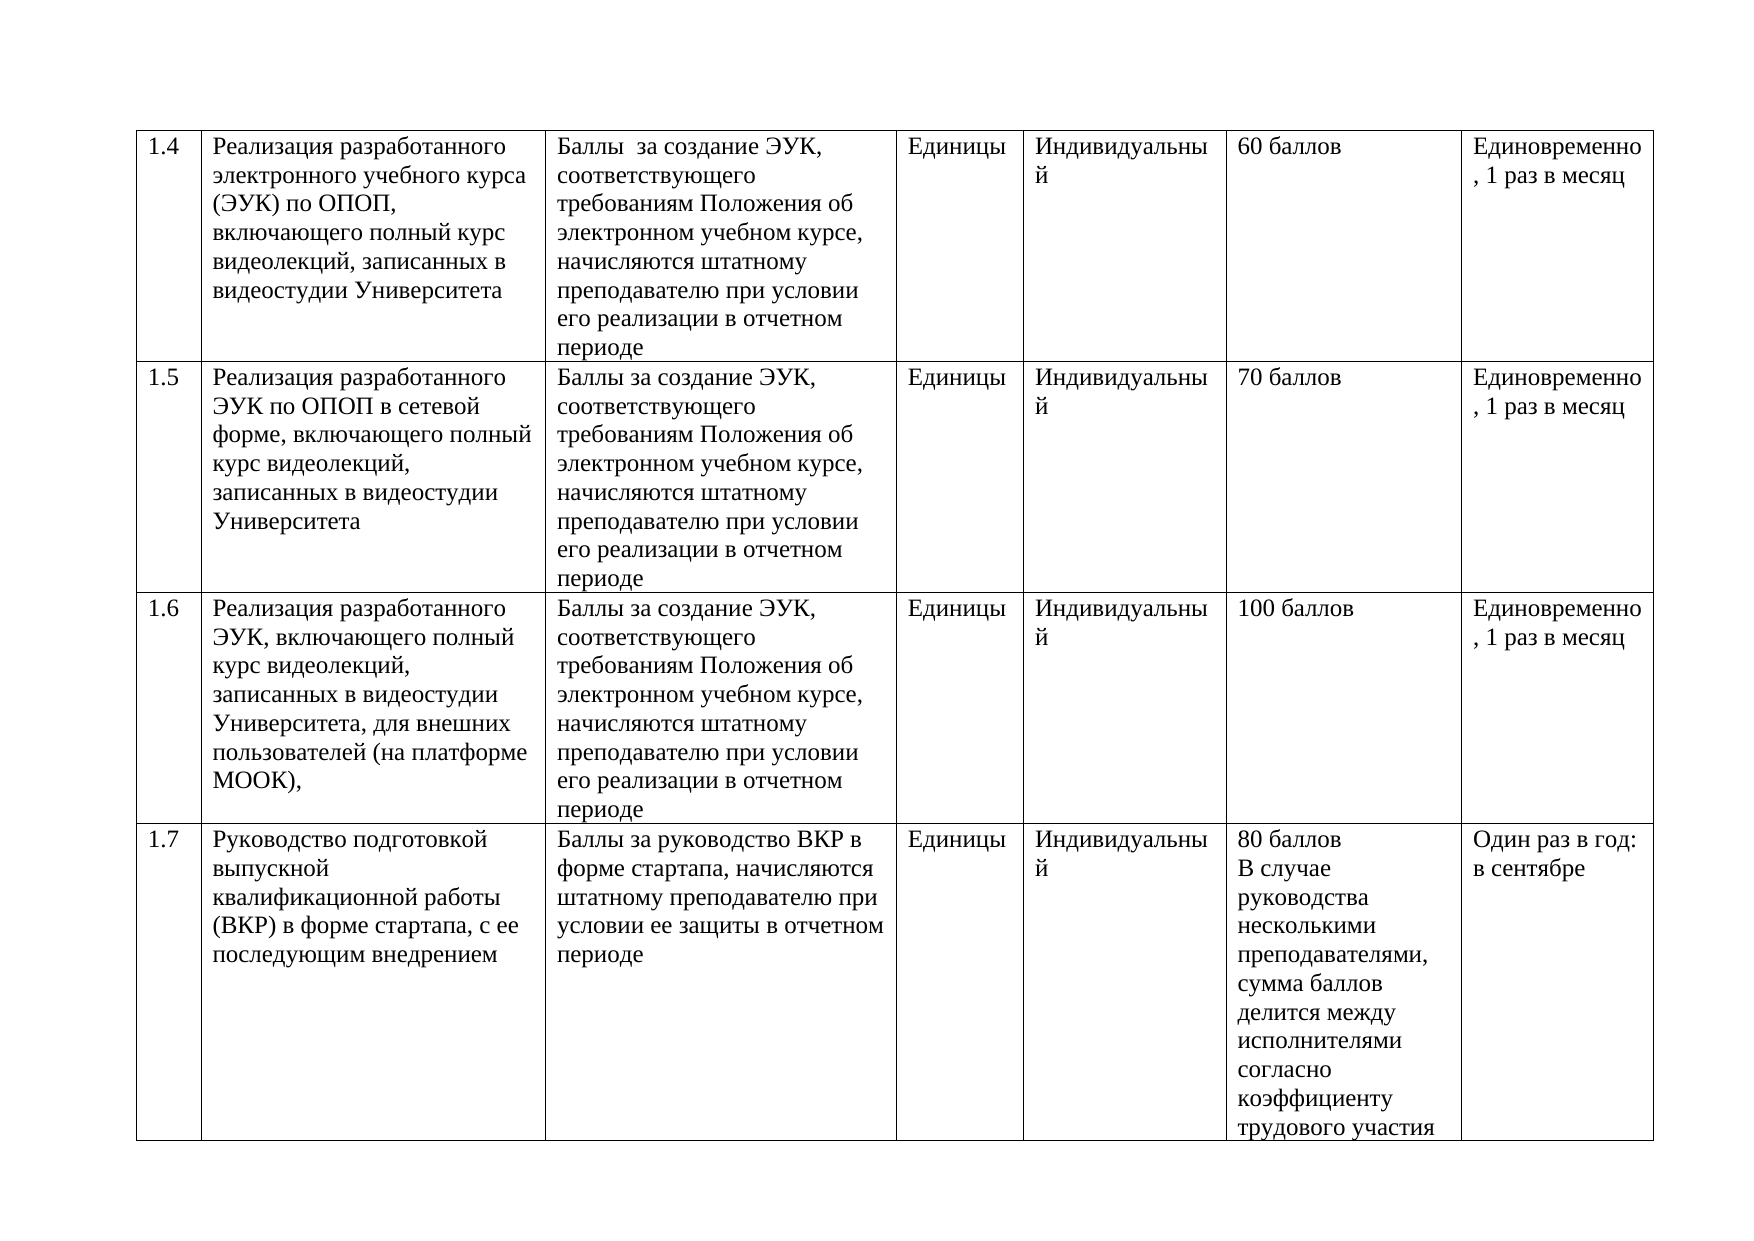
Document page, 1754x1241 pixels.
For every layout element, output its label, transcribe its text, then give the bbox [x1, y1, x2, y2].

table_cell Единовременно, 1 раз в месяц [1462, 362, 1653, 592]
table_cell Единовременно, 1 раз в месяц [1462, 593, 1653, 823]
table_cell Индивидуальный [1024, 131, 1226, 361]
table_cell Реализация разработанного ЭУК, включающего полный курс видеолекций, записанных в видеостудии Университета, для внешних пользователей (на платформе МООК), [202, 593, 545, 823]
table_cell 100 баллов [1227, 593, 1461, 823]
table_cell Индивидуальный [1024, 824, 1226, 1140]
table_cell Индивидуальный [1024, 362, 1226, 592]
table_cell Индивидуальный [1024, 593, 1226, 823]
table_cell Единовременно, 1 раз в месяц [1462, 131, 1653, 361]
table_cell Единицы [897, 593, 1023, 823]
table_cell Баллы за руководство ВКР в форме стартапа, начисляются штатному преподавателю при условии ее защиты в отчетном периоде [546, 824, 896, 1140]
table_cell 1.6 [137, 593, 201, 823]
table_cell Единицы [897, 362, 1023, 592]
table_cell Реализация разработанного ЭУК по ОПОП в сетевой форме, включающего полный курс видеолекций, записанных в видеостудии Университета [202, 362, 545, 592]
table_cell Руководство подготовкой выпускной квалификационной работы (ВКР) в форме стартапа, с ее последующим внедрением [202, 824, 545, 1140]
table_cell 70 баллов [1227, 362, 1461, 592]
table_cell Баллы за создание ЭУК, соответствующего требованиям Положения об электронном учебном курсе, начисляются штатному преподавателю при условии его реализации в отчетном периоде [546, 131, 896, 361]
table_cell Баллы за создание ЭУК, соответствующего требованиям Положения об электронном учебном курсе, начисляются штатному преподавателю при условии его реализации в отчетном периоде [546, 362, 896, 592]
table_cell Единицы [897, 131, 1023, 361]
table_cell Единицы [897, 824, 1023, 1140]
table_cell Реализация разработанного электронного учебного курса (ЭУК) по ОПОП, включающего полный курс видеолекций, записанных в видеостудии Университета [202, 131, 545, 361]
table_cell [1462, 824, 1653, 1140]
table_cell 1.5 [137, 362, 201, 592]
table_cell 60 баллов [1227, 131, 1461, 361]
table_cell 1.7 [137, 824, 201, 1140]
table_cell Баллы за создание ЭУК, соответствующего требованиям Положения об электронном учебном курсе, начисляются штатному преподавателю при условии его реализации в отчетном периоде [546, 593, 896, 823]
table_cell 80 баллов В случае руководства несколькими преподавателями, сумма баллов делится между исполнителями согласно коэффициенту трудового участия [1227, 824, 1461, 1140]
table_cell 1.4 [137, 131, 201, 361]
